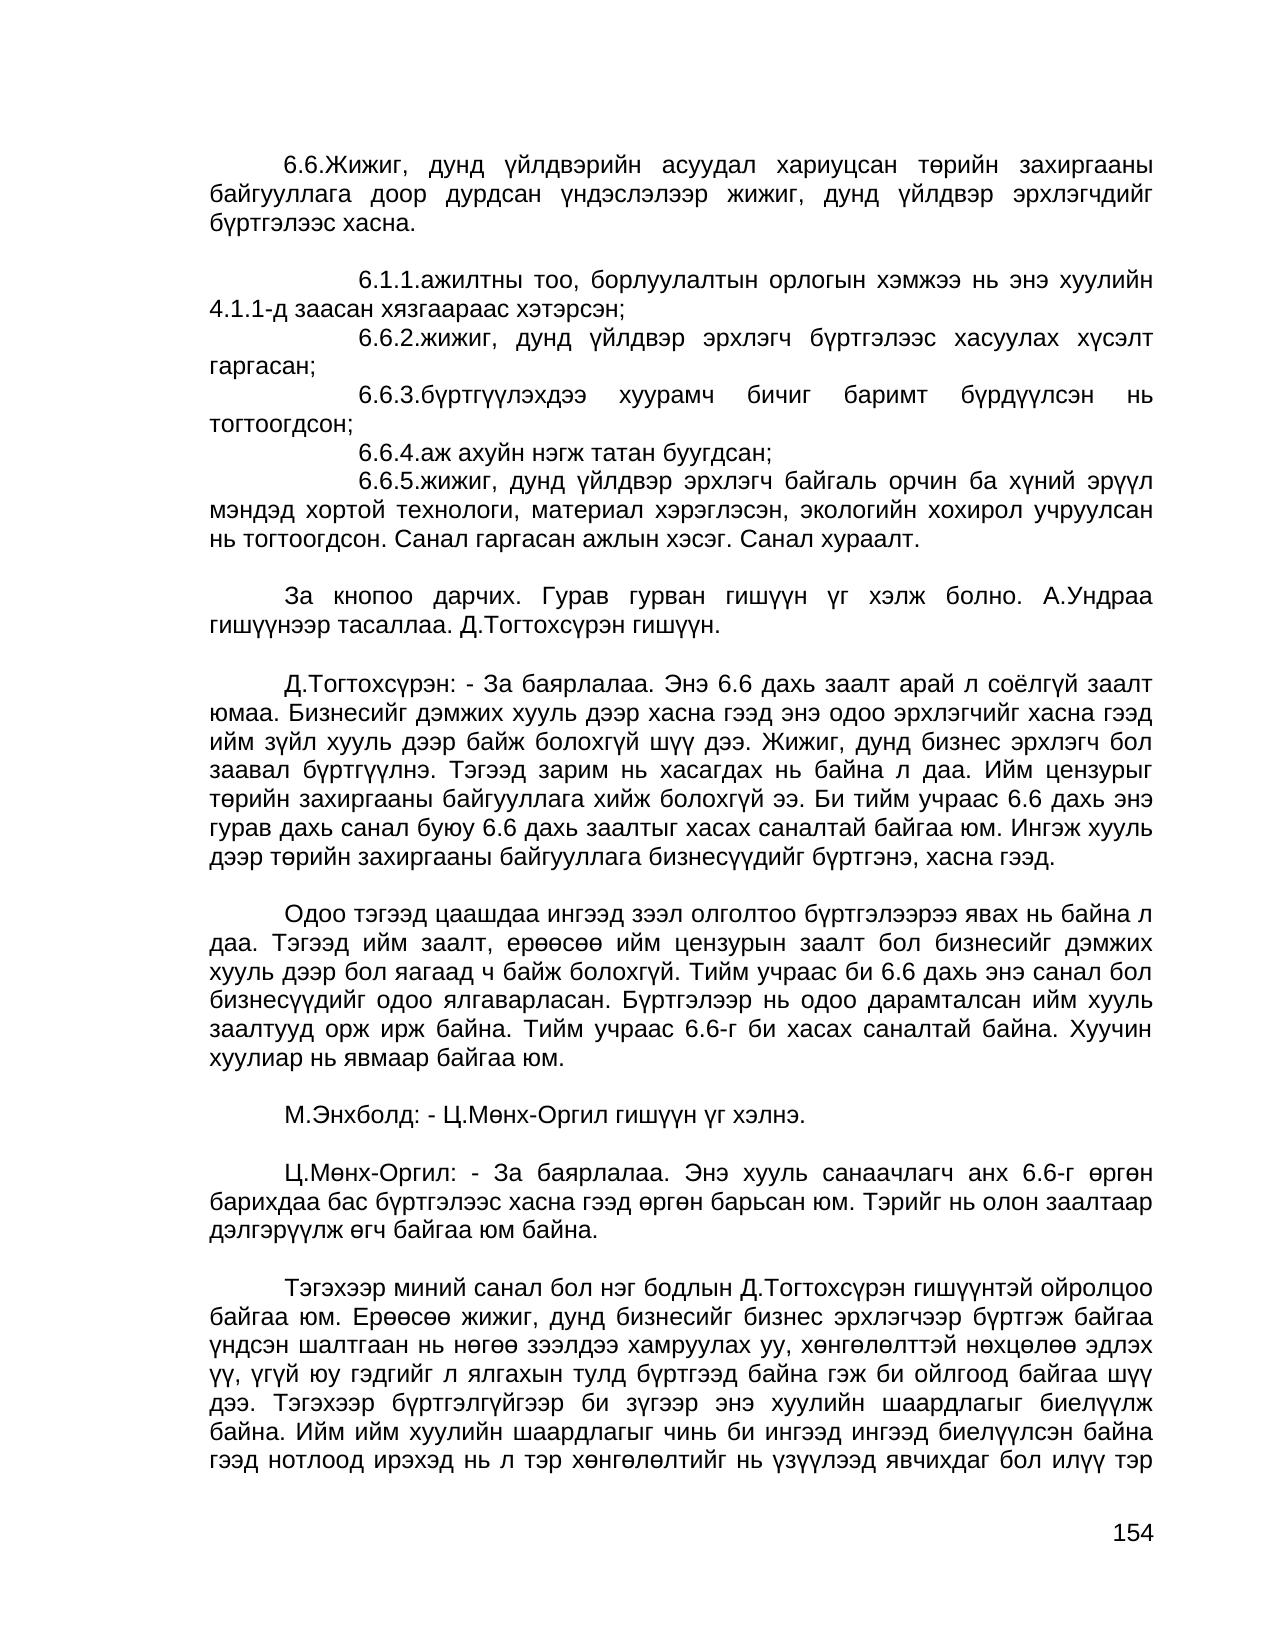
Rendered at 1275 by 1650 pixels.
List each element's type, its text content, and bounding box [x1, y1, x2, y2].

text Д.Тогтохсүрэн: - За баярлалаа. Энэ 6.6 дахь заалт арай л соёлгүй заалт юмаа. Бизнесийг дэмжих хууль дээр хасна гээд энэ одоо эрхлэгчийг хасна гээд ийм зүйл хууль дээр байж болохгүй шүү дээ. Жижиг, дунд бизнес эрхлэгч бол заавал бүртгүүлнэ. Тэгээд зарим нь хасагдах нь байна л даа. Ийм цензурыг төрийн захиргааны байгууллага хийж болохгүй ээ. Би тийм учраас 6.6 дахь энэ гурав дахь санал буюу 6.6 дахь заалтыг хасах саналтай байгаа юм. Ингэж хууль дээр төрийн захиргааны байгууллага бизнесүүдийг бүртгэнэ, хасна гээд. [209, 669, 1154, 871]
text 6.1.1.ажилтны тоо, борлуулалтын орлогын хэмжээ нь энэ хуулийн 4.1.1-д заасан хязгаараас хэтэрсэн; [209, 265, 1154, 322]
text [209, 1273, 1154, 1474]
text 6.6.2.жижиг, дунд үйлдвэр эрхлэгч бүртгэлээс хасуулах хүсэлт гаргасан; [209, 322, 1154, 380]
text 6.6.3.бүртгүүлэхдээ хуурамч бичиг баримт бүрдүүлсэн нь тогтоогдсон; [209, 380, 1154, 437]
text 6.6.5.жижиг, дунд үйлдвэр эрхлэгч байгаль орчин ба хүний эрүүл мэндэд хортой технологи, материал хэрэглэсэн, экологийн хохирол учруулсан нь тогтоогдсон. Санал гаргасан ажлын хэсэг. Санал хураалт. [209, 466, 1154, 552]
text Ц.Мөнх-Оргил: - За баярлалаа. Энэ хууль санаачлагч анх 6.6-г өргөн барихдаа бас бүртгэлээс хасна гээд өргөн барьсан юм. Тэрийг нь олон заалтаар дэлгэрүүлж өгч байгаа юм байна. [209, 1158, 1154, 1244]
text Одоо тэгээд цаашдаа ингээд зээл олголтоо бүртгэлээрээ явах нь байна л даа. Тэгээд ийм заалт, ерөөсөө ийм цензурын заалт бол бизнесийг дэмжих хууль дээр бол яагаад ч байж болохгүй. Тийм учраас би 6.6 дахь энэ санал бол бизнесүүдийг одоо ялгаварласан. Бүртгэлээр нь одоо дарамталсан ийм хууль заалтууд орж ирж байна. Тийм учраас 6.6-г би хасах саналтай байна. Хуучин хуулиар нь явмаар байгаа юм. [209, 899, 1154, 1072]
text М.Энхболд: - Ц.Мөнх-Оргил гишүүн үг хэлнэ. [209, 1101, 1154, 1129]
text За кнопоо дарчих. Гурав гурван гишүүн үг хэлж болно. А.Ундраа гишүүнээр тасаллаа. Д.Тогтохсүрэн гишүүн. [209, 581, 1154, 639]
text 6.6.Жижиг, дунд үйлдвэрийн асуудал хариуцсан төрийн захиргааны байгууллага доор дурдсан үндэслэлээр жижиг, дунд үйлдвэр эрхлэгчдийг бүртгэлээс хасна. [209, 150, 1154, 236]
text 6.6.4.аж ахуйн нэгж татан буугдсан; [283, 437, 1154, 466]
